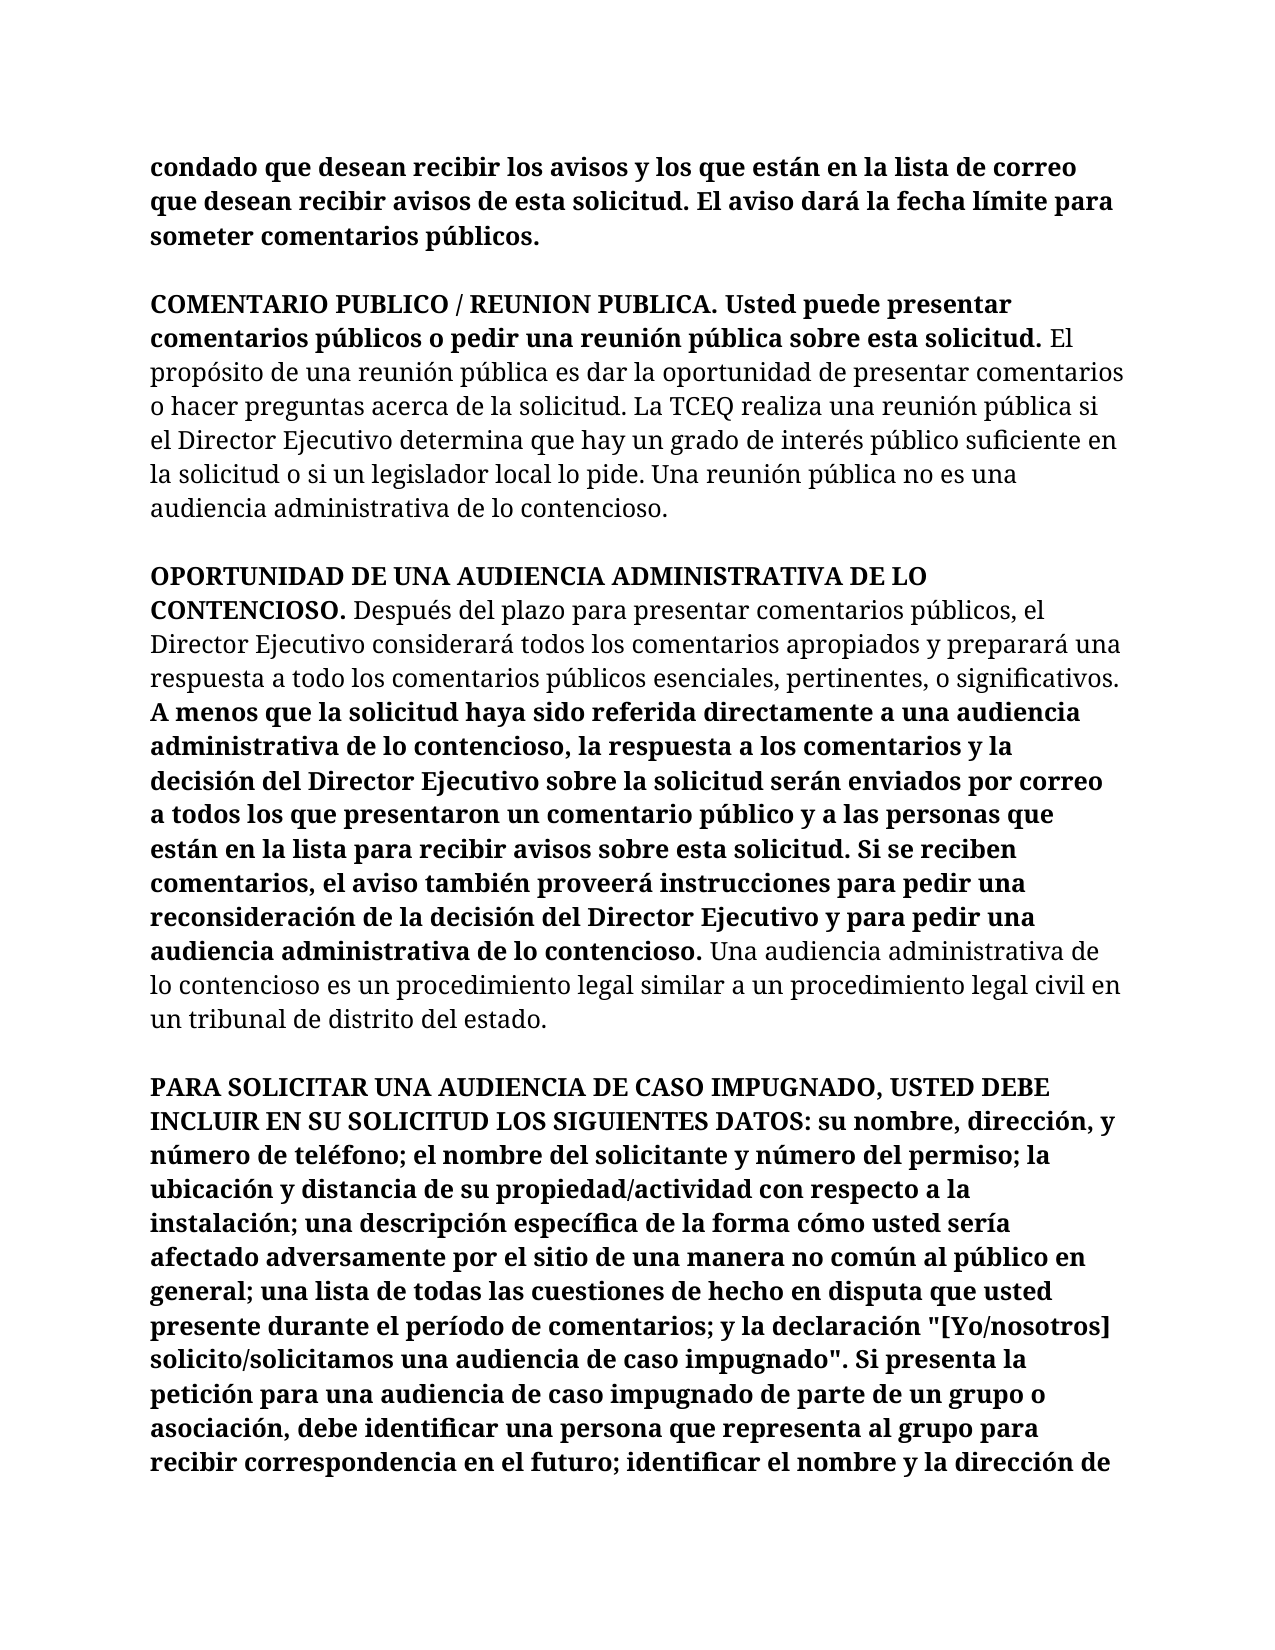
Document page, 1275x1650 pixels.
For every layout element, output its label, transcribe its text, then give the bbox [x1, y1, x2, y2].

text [150, 1070, 1125, 1478]
text COMENTARIO PUBLICO / REUNION PUBLICA. Usted puede presentar comentarios públicos o pedir una reunión pública sobre esta solicitud. El propósito de una reunión pública es dar la oportunidad de presentar comentarios o hacer preguntas acerca de la solicitud. La TCEQ realiza una reunión pública si el Director Ejecutivo determina que hay un grado de interés público suficiente en la solicitud o si un legislador local lo pide. Una reunión pública no es una audiencia administrativa de lo contencioso. [150, 286, 1125, 525]
text OPORTUNIDAD DE UNA AUDIENCIA ADMINISTRATIVA DE LO CONTENCIOSO. Después del plazo para presentar comentarios públicos, el Director Ejecutivo considerará todos los comentarios apropiados y preparará una respuesta a todo los comentarios públicos esenciales, pertinentes, o significativos. A menos que la solicitud haya sido referida directamente a una audiencia administrativa de lo contencioso, la respuesta a los comentarios y la decisión del Director Ejecutivo sobre la solicitud serán enviados por correo a todos los que presentaron un comentario público y a las personas que están en la lista para recibir avisos sobre esta solicitud. Si se reciben comentarios, el aviso también proveerá instrucciones para pedir una reconsideración de la decisión del Director Ejecutivo y para pedir una audiencia administrativa de lo contencioso. Una audiencia administrativa de lo contencioso es un procedimiento legal similar a un procedimiento legal civil en un tribunal de distrito del estado. [150, 559, 1125, 1036]
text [150, 150, 1125, 252]
